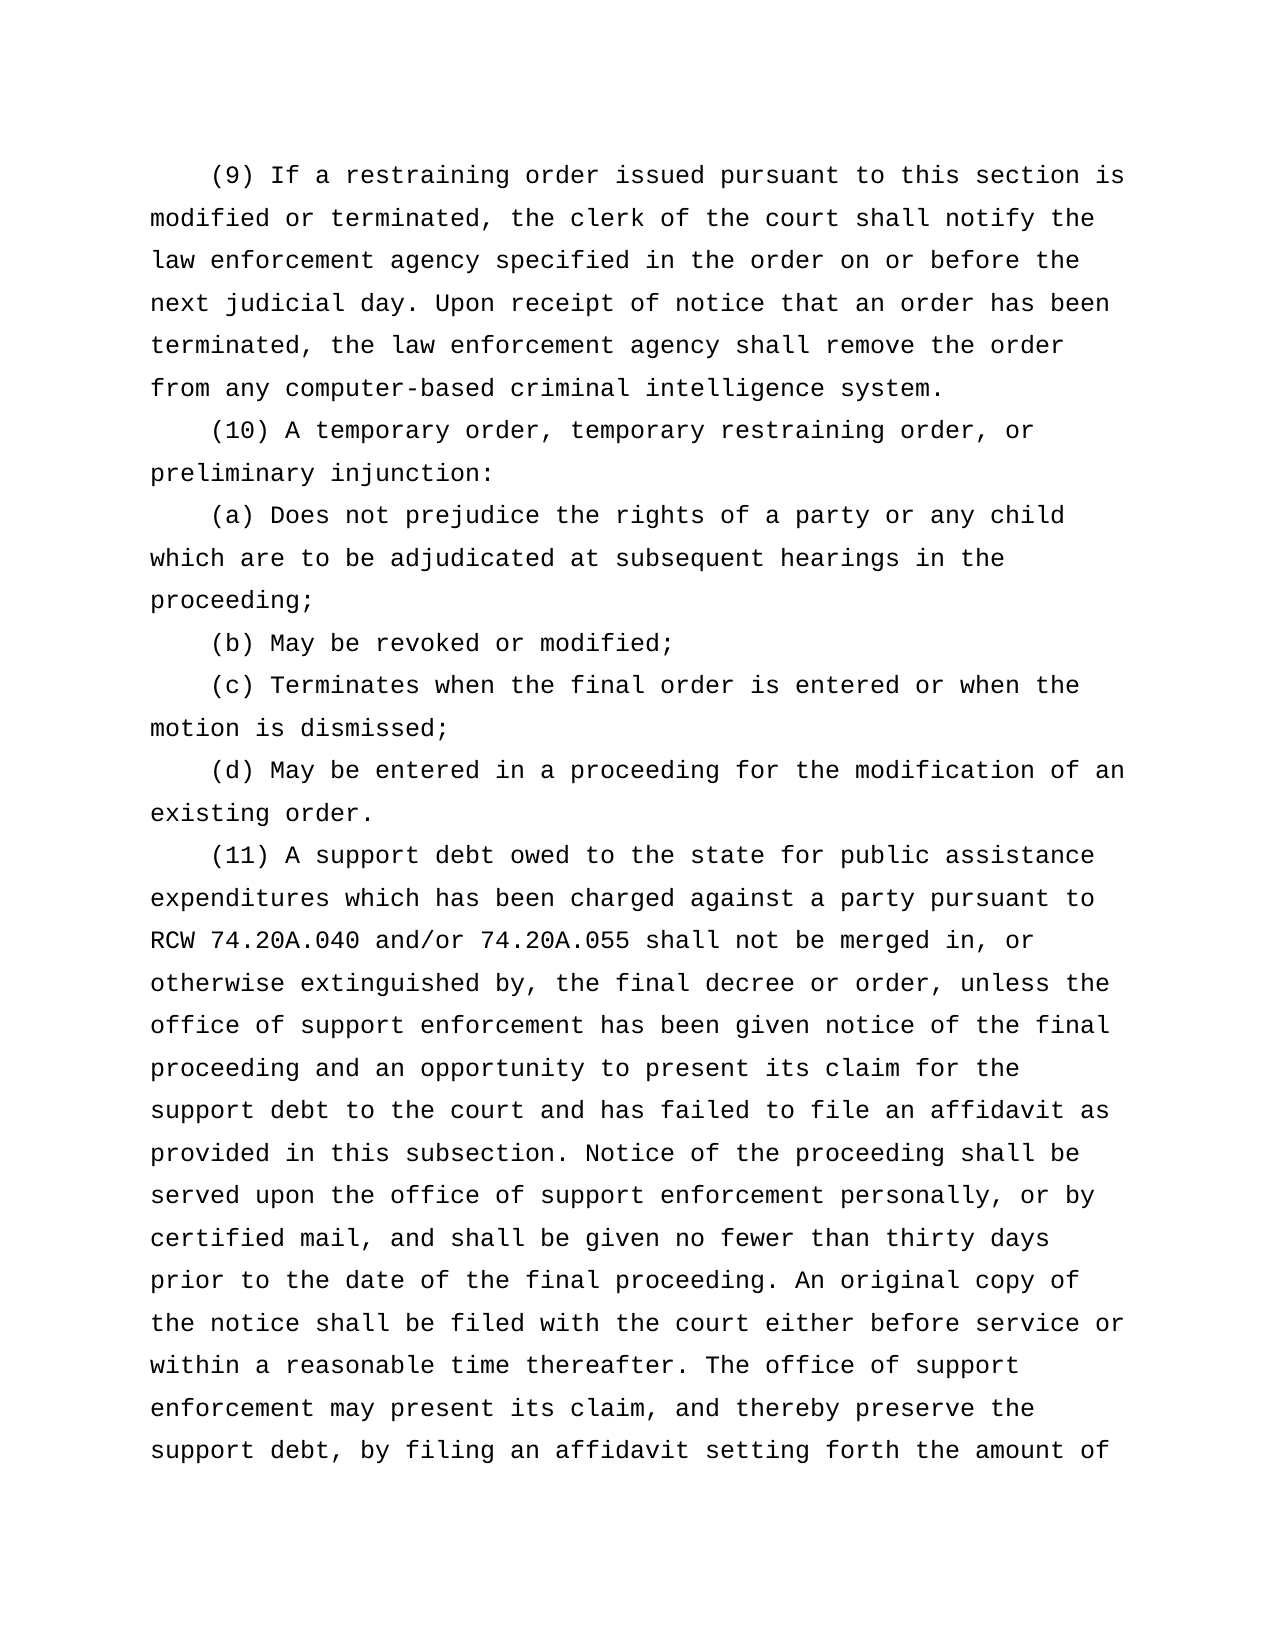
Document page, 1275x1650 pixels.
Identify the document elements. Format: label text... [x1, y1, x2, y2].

text (10) A temporary order, temporary restraining order, or preliminary injunction: [150, 405, 1125, 490]
text (d) May be entered in a proceeding for the modification of an existing order. [150, 745, 1125, 830]
text (c) Terminates when the final order is entered or when the motion is dismissed; [150, 660, 1125, 745]
text (9) If a restraining order issued pursuant to this section is modified or terminated, the clerk of the court shall notify the law enforcement agency specified in the order on or before the next judicial day. Upon receipt of notice that an order has been terminated, the law enforcement agency shall remove the order from any computer-based criminal intelligence system. [150, 150, 1125, 405]
text (a) Does not prejudice the rights of a party or any child which are to be adjudicated at subsequent hearings in the proceeding; [150, 490, 1125, 617]
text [150, 830, 1125, 1467]
text (b) May be revoked or modified; [150, 617, 1125, 660]
